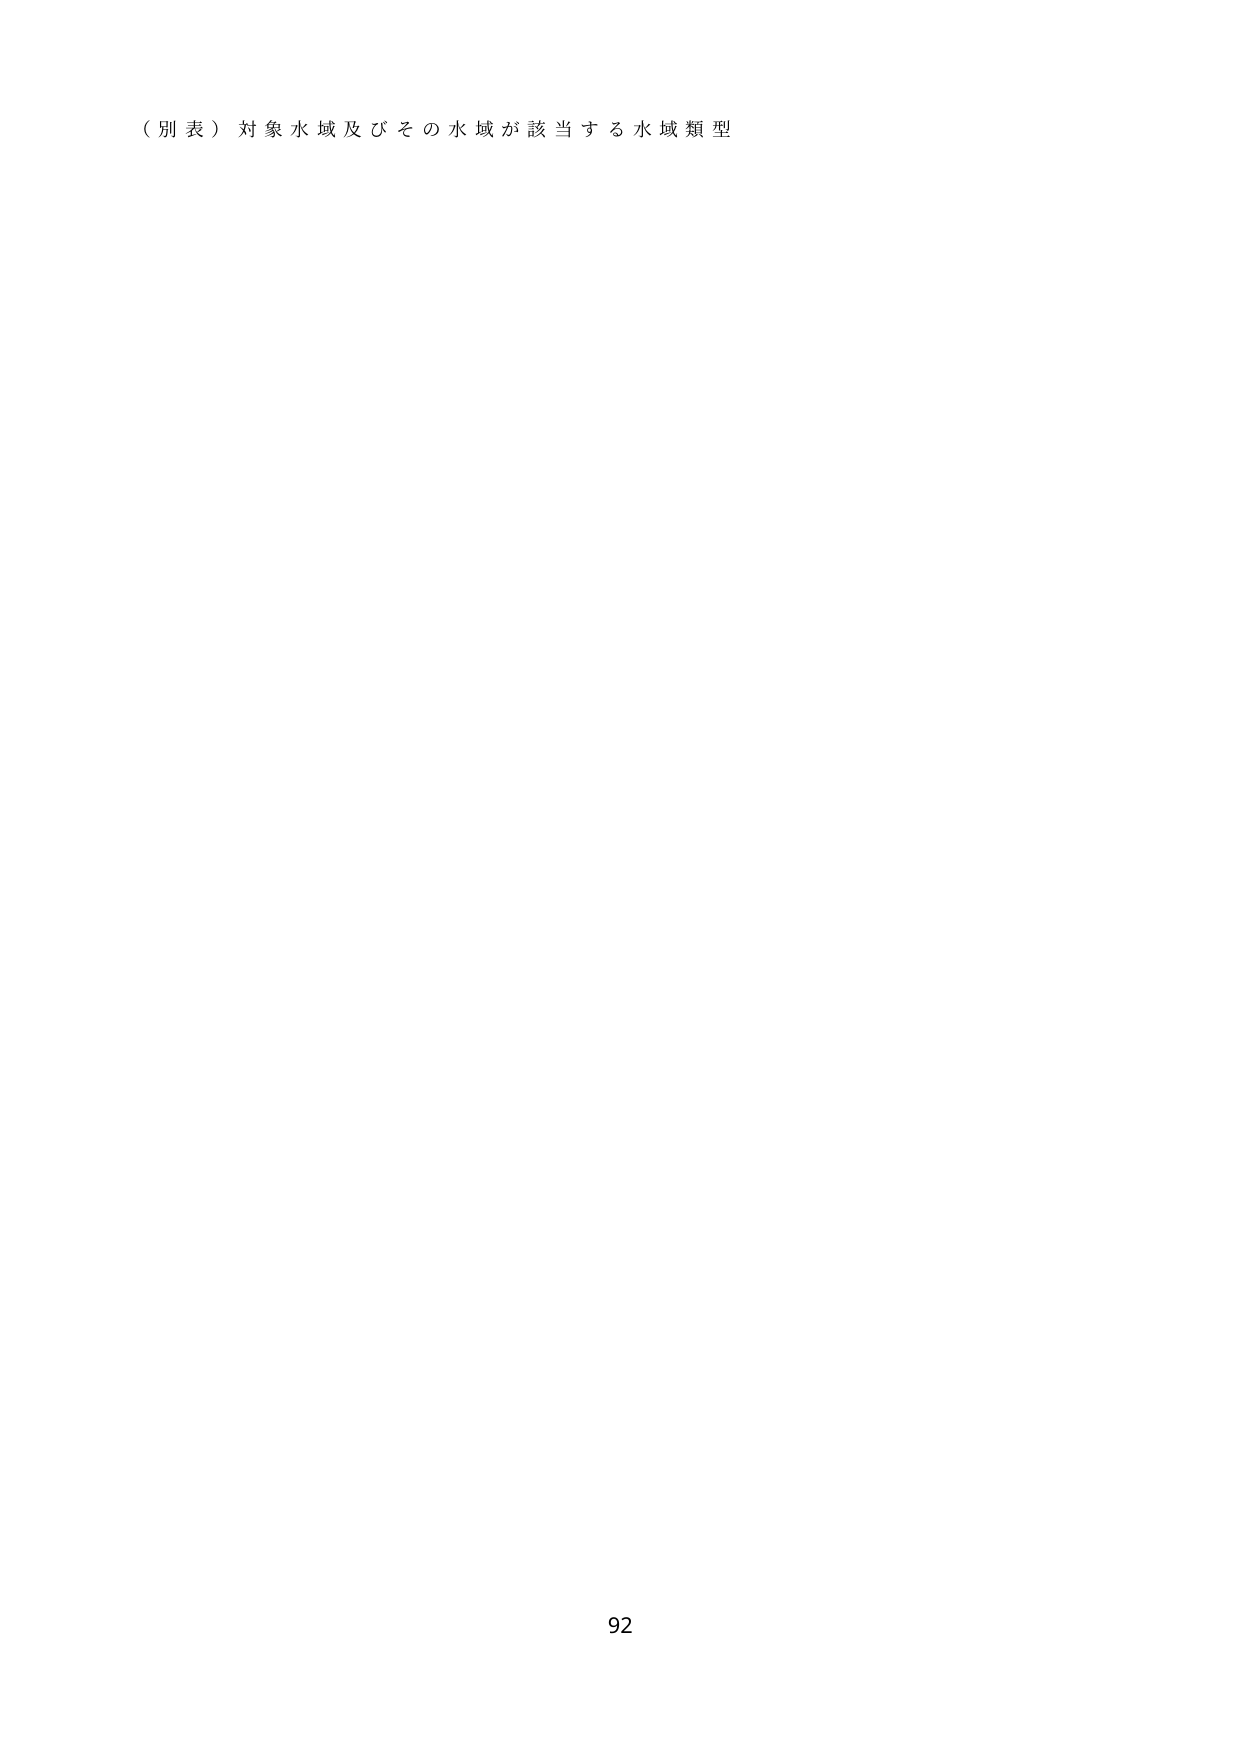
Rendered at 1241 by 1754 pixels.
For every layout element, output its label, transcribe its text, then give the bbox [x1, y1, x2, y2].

text （別表）対象水域及びその水域が該当する水域類型 [132, 114, 1053, 143]
